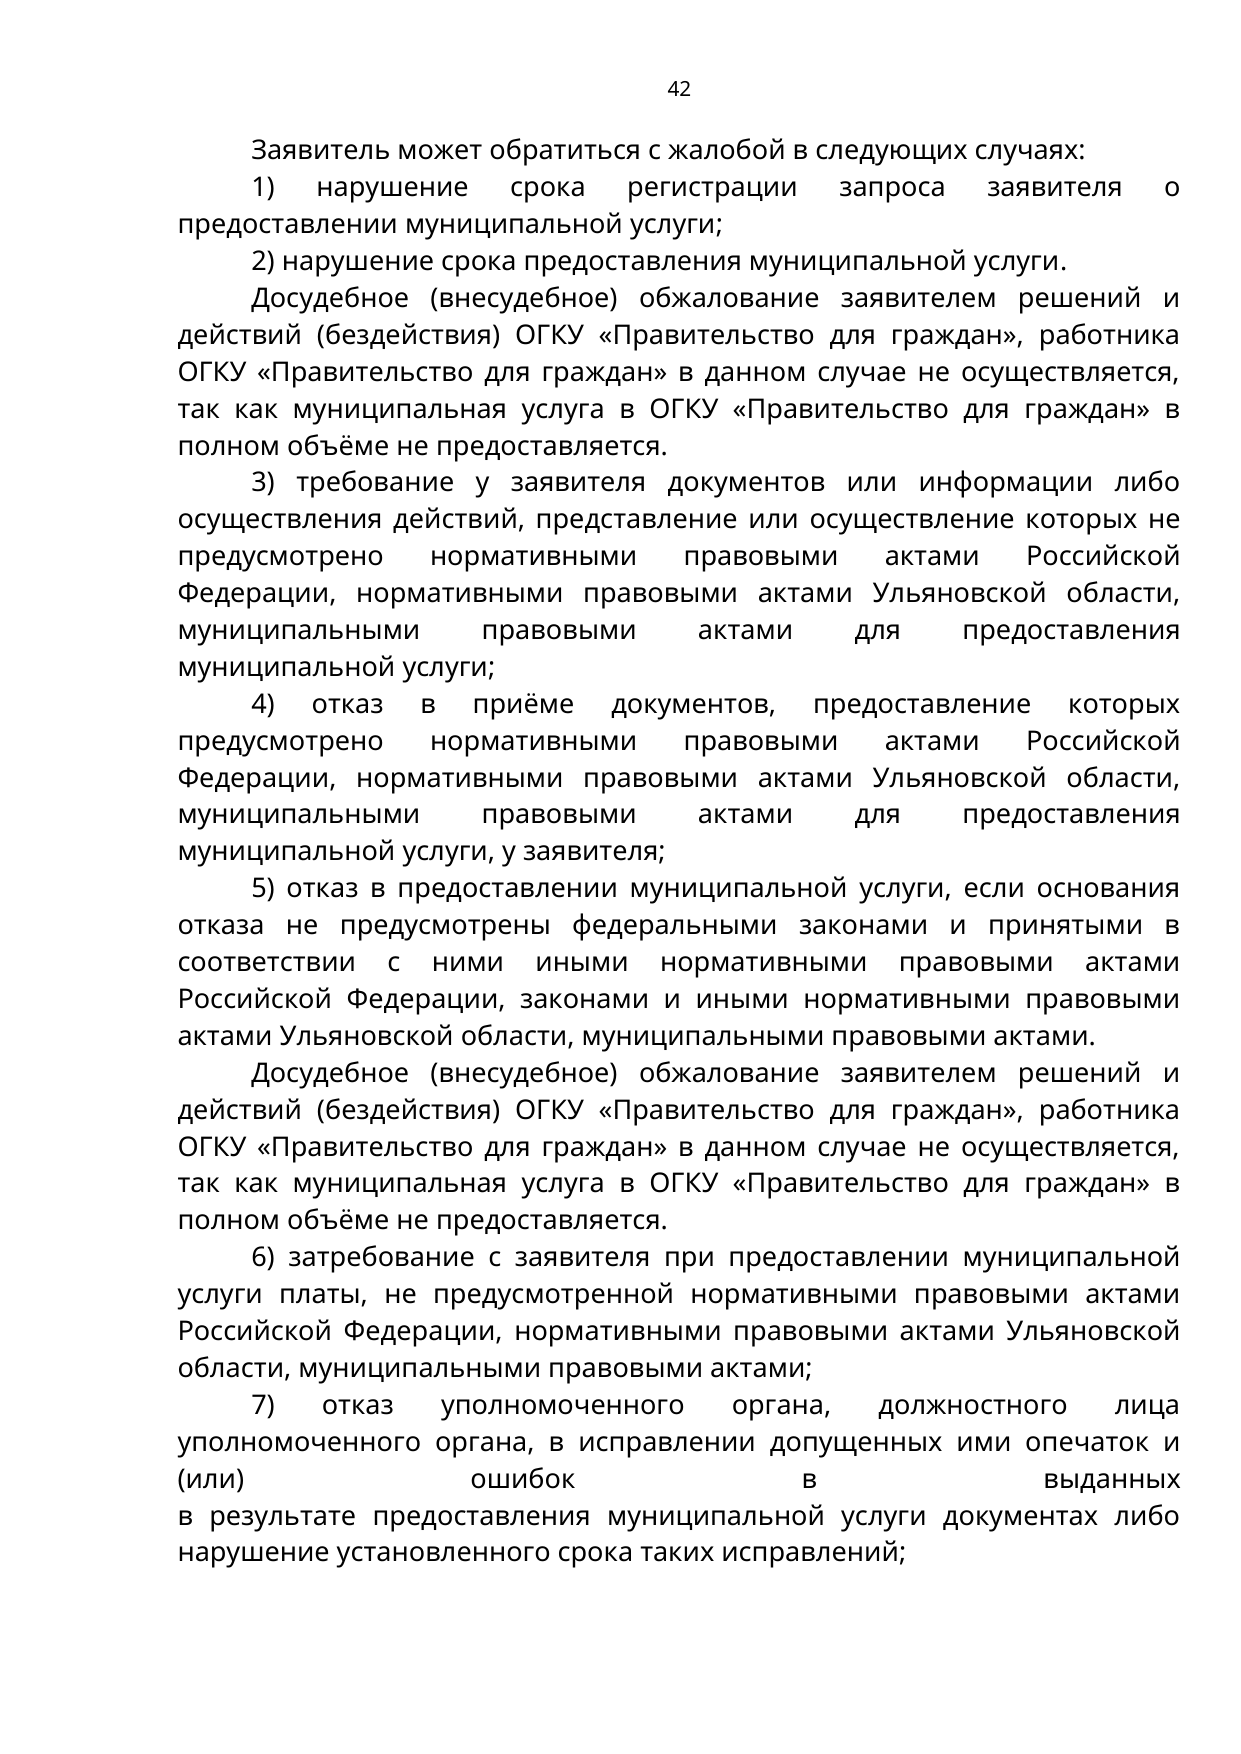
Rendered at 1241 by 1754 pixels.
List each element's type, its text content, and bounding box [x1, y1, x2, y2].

text 7) отказ уполномоченного органа, должностного лица уполномоченного органа, в исправлении допущенных ими опечаток и (или) ошибок в выданных в результате предоставления муниципальной услуги документах либо нарушение установленного срока таких исправлений; [177, 1385, 1181, 1570]
text 3) требование у заявителя документов или информации либо осуществления действий, представление или осуществление которых не предусмотрено нормативными правовыми актами Российской Федерации, нормативными правовыми актами Ульяновской области, муниципальными правовыми актами для предоставления муниципальной услуги; [177, 463, 1181, 684]
text 5) отказ в предоставлении муниципальной услуги, если основания отказа не предусмотрены федеральными законами и принятыми в соответствии с ними иными нормативными правовыми актами Российской Федерации, законами и иными нормативными правовыми актами Ульяновской области, муниципальными правовыми актами. [177, 869, 1181, 1053]
text Заявитель может обратиться с жалобой в следующих случаях: [177, 131, 1181, 168]
text 6) затребование с заявителя при предоставлении муниципальной услуги платы, не предусмотренной нормативными правовыми актами Российской Федерации, нормативными правовыми актами Ульяновской области, муниципальными правовыми актами; [177, 1238, 1181, 1385]
text 1) нарушение срока регистрации запроса заявителя о предоставлении муниципальной услуги; [177, 168, 1181, 241]
text 4) отказ в приёме документов, предоставление которых предусмотрено нормативными правовыми актами Российской Федерации, нормативными правовыми актами Ульяновской области, муниципальными правовыми актами для предоставления муниципальной услуги, у заявителя; [177, 684, 1181, 869]
text 2) нарушение срока предоставления муниципальной услуги. [177, 241, 1181, 278]
